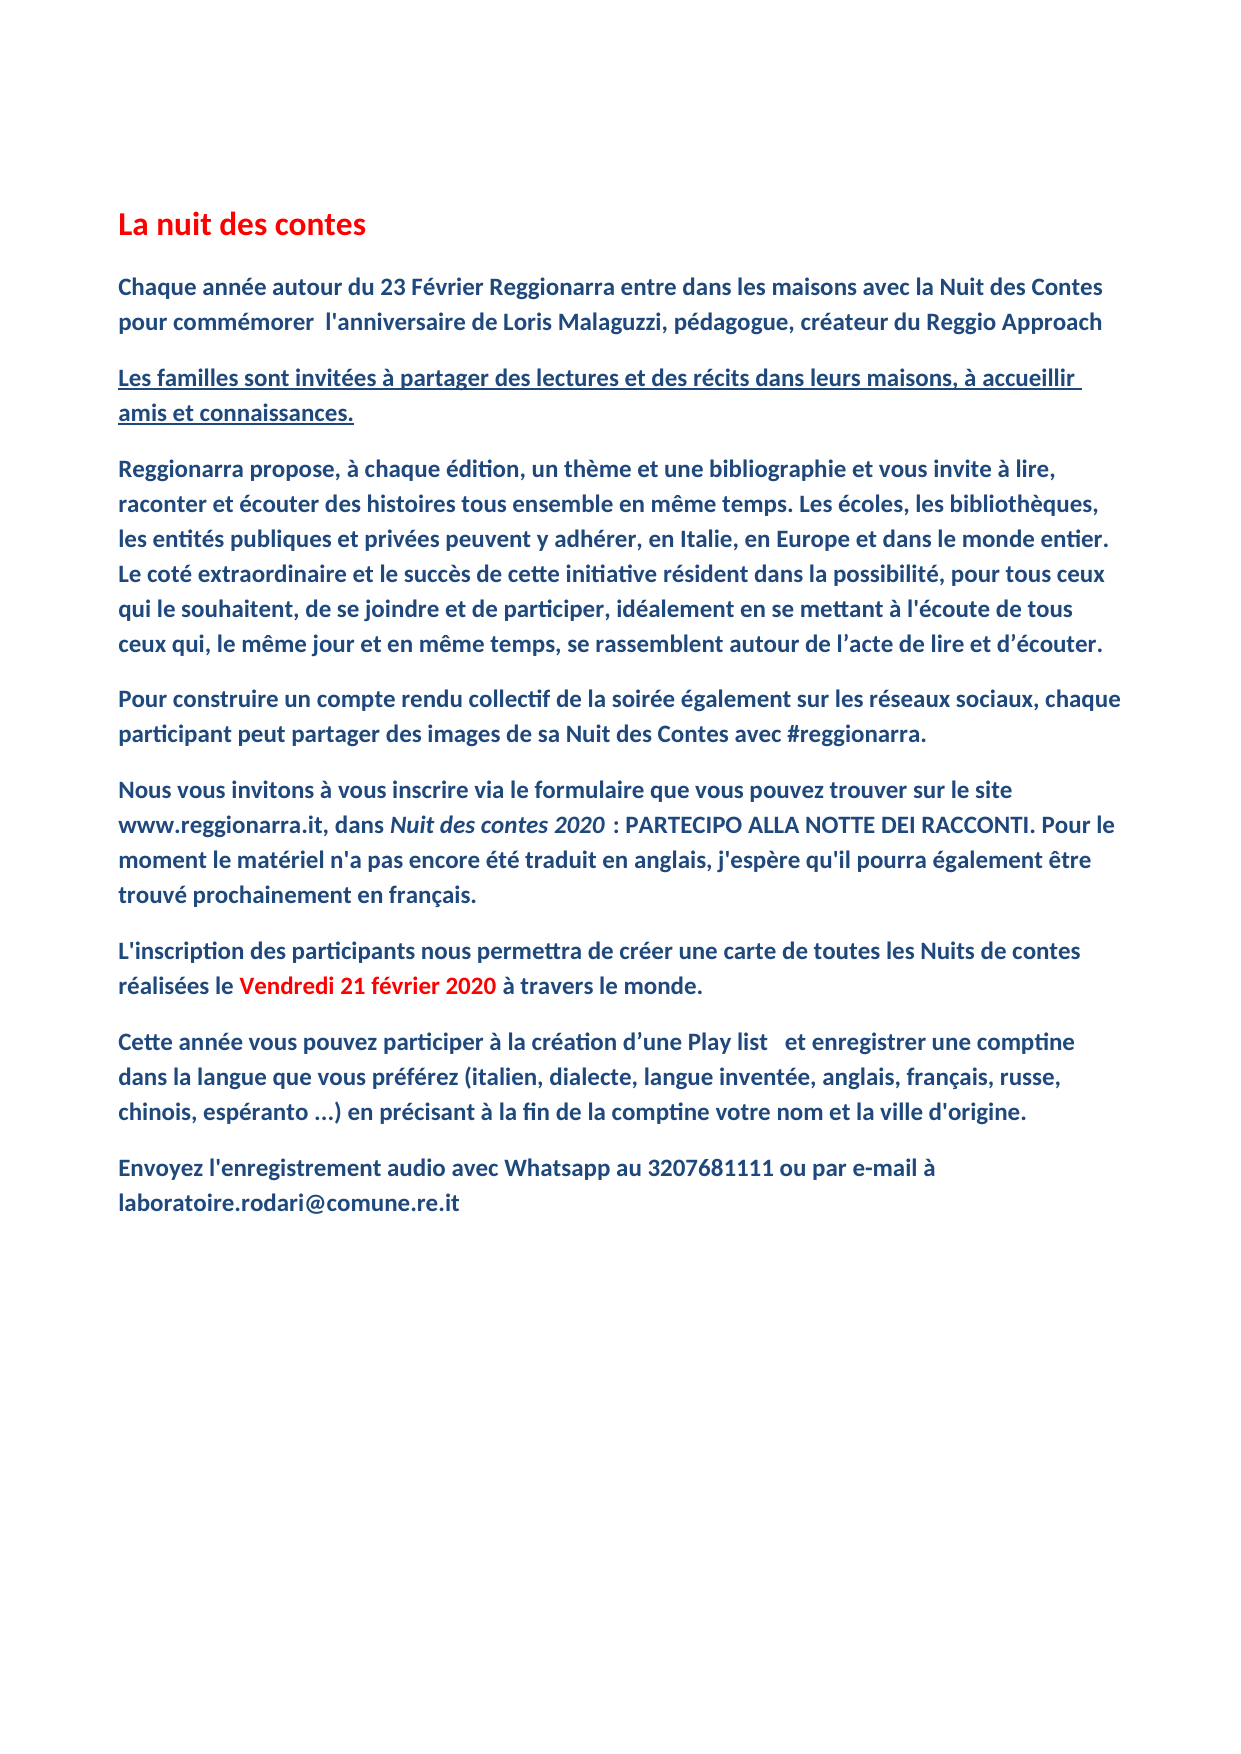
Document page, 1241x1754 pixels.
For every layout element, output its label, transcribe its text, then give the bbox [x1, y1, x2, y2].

text La nuit des contes [118, 203, 1122, 244]
text Nous vous invitons à vous inscrire via le formulaire que vous pouvez trouver sur le site www.reggionarra.it, dans Nuit des contes 2020 : PARTECIPO ALLA NOTTE DEI RACCONTI. Pour le moment le matériel n'a pas encore été traduit en anglais, j'espère qu'il pourra également être trouvé prochainement en français. [118, 774, 1122, 910]
text Pour construire un compte rendu collectif de la soirée également sur les réseaux sociaux, chaque participant peut partager des images de sa Nuit des Contes avec #reggionarra. [118, 683, 1122, 749]
text Chaque année autour du 23 Février Reggionarra entre dans les maisons avec la Nuit des Contes pour commémorer l'anniversaire de Loris Malaguzzi, pédagogue, créateur du Reggio Approach [118, 271, 1122, 337]
text Reggionarra propose, à chaque édition, un thème et une bibliographie et vous invite à lire, raconter et écouter des histoires tous ensemble en même temps. Les écoles, les bibliothèques, les entités publiques et privées peuvent y adhérer, en Italie, en Europe et dans le monde entier. Le coté extraordinaire et le succès de cette initiative résident dans la possibilité, pour tous ceux qui le souhaitent, de se joindre et de participer, idéalement en se mettant à l'écoute de tous ceux qui, le même jour et en même temps, se rassemblent autour de l’acte de lire et d’écouter. [118, 453, 1122, 658]
text Cette année vous pouvez participer à la création d’une Play list et enregistrer une comptine dans la langue que vous préférez (italien, dialecte, langue inventée, anglais, français, russe, chinois, espéranto ...) en précisant à la fin de la comptine votre nom et la ville d'origine. [118, 1026, 1122, 1127]
text L'inscription des participants nous permettra de créer une carte de toutes les Nuits de contes réalisées le Vendredi 21 février 2020 à travers le monde. [118, 935, 1122, 1001]
text Envoyez l'enregistrement audio avec Whatsapp au 3207681111 ou par e-mail à laboratoire.rodari@comune.re.it [118, 1152, 1122, 1217]
text Les familles sont invitées à partager des lectures et des récits dans leurs maisons, à accueillir amis et connaissances. [118, 362, 1122, 427]
